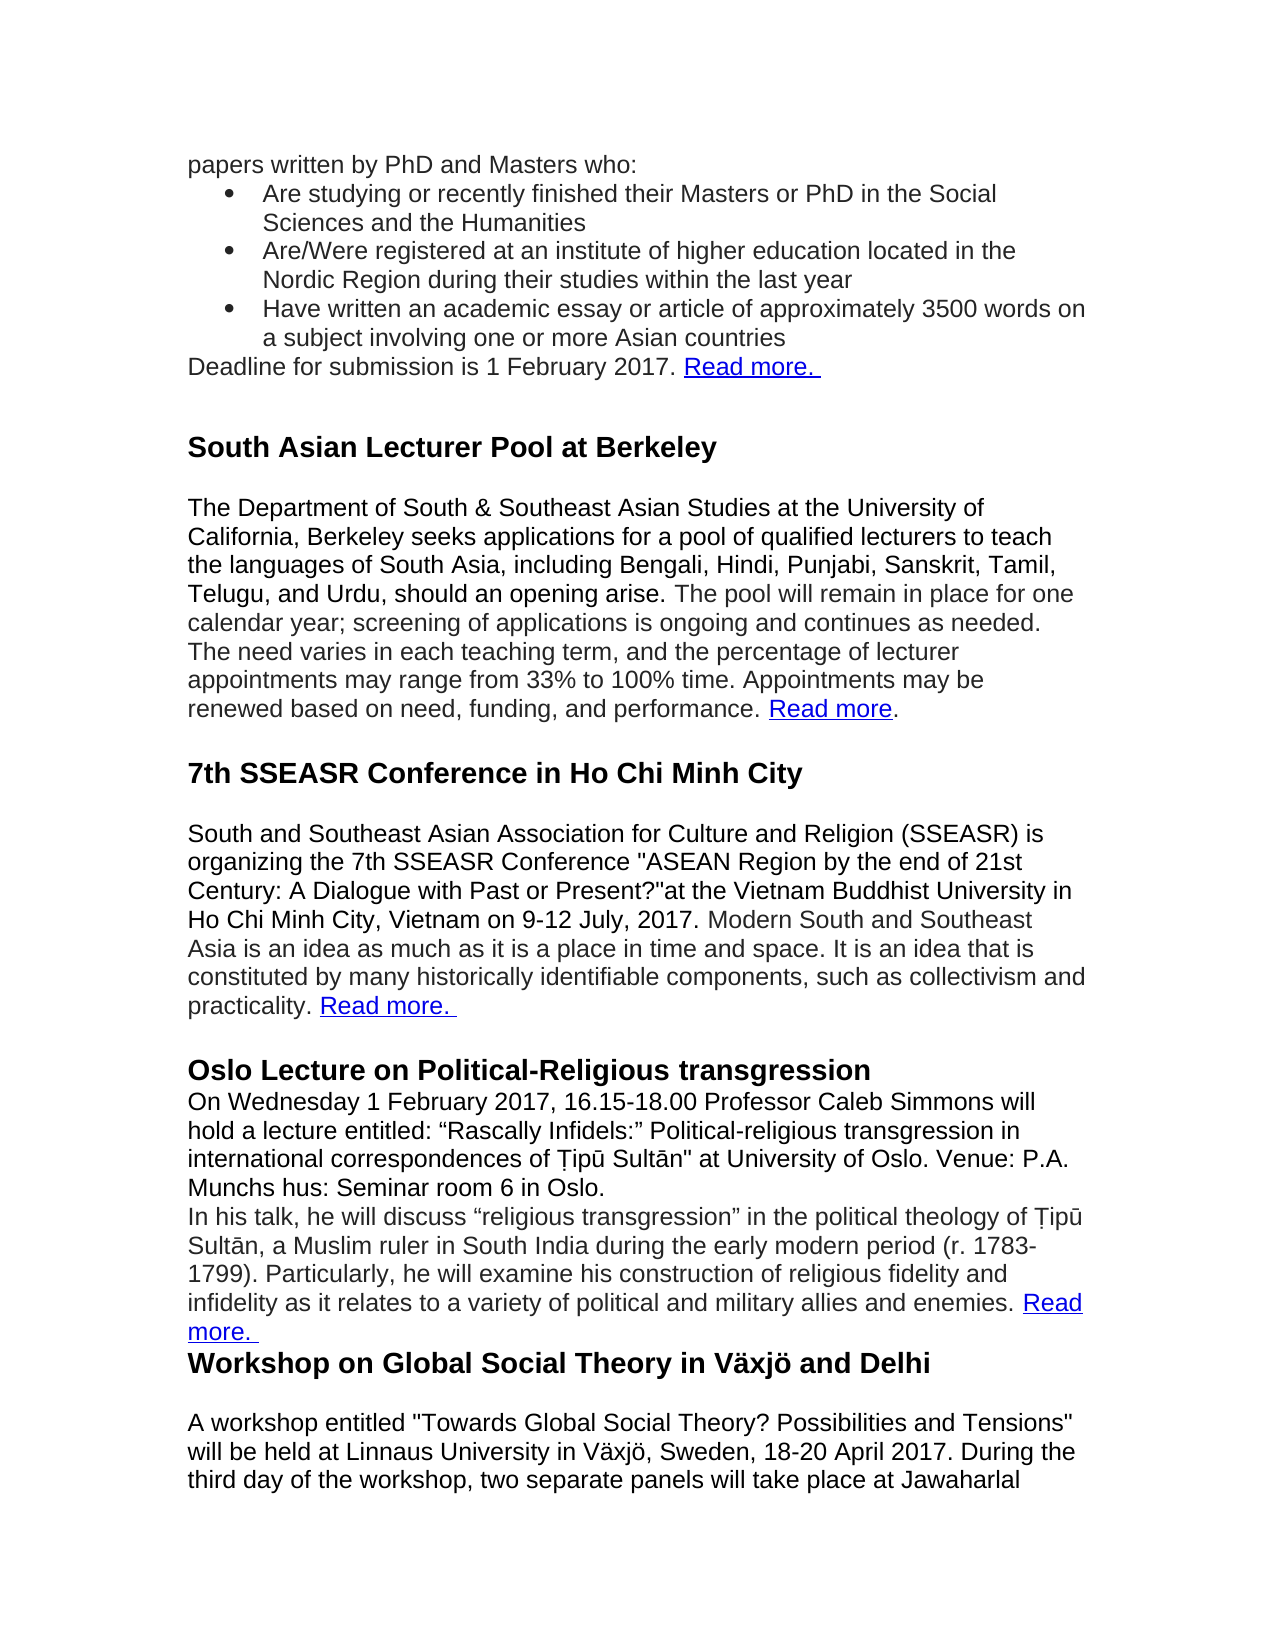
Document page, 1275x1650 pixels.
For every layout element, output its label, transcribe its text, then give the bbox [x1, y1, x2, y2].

text In his talk, he will discuss “religious transgression” in the political theology of Ṭipū Sultān, a Muslim ruler in South India during the early modern period (r. 1783-1799). Particularly, he will examine his construction of religious fidelity and infidelity as it relates to a variety of political and military allies and enemies. Read more. [187, 1202, 1087, 1346]
text Oslo Lecture on Political-Religious transgression [187, 1053, 1087, 1087]
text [187, 150, 1087, 179]
text South and Southeast Asian Association for Culture and Religion (SSEASR) is organizing the 7th SSEASR Conference "ASEAN Region by the end of 21st Century: A Dialogue with Past or Present?"at the Vietnam Buddhist University in Ho Chi Minh City, Vietnam on 9-12 July, 2017. Modern South and Southeast Asia is an idea as much as it is a place in time and space. It is an idea that is constituted by many historically identifiable components, such as collectivism and practicality. Read more. [187, 819, 1087, 1020]
text 7th SSEASR Conference in Ho Chi Minh City [187, 756, 1087, 790]
list Are/Were registered at an institute of higher education located in the Nordic Region during their studies within the last year [225, 236, 1087, 294]
text The Department of South & Southeast Asian Studies at the University of California, Berkeley seeks applications for a pool of qualified lecturers to teach the languages of South Asia, including Bengali, Hindi, Punjabi, Sanskrit, Tamil, Telugu, and Urdu, should an opening arise. The pool will remain in place for one calendar year; screening of applications is ongoing and continues as needed. The need varies in each teaching term, and the percentage of lecturer appointments may range from 33% to 100% time. Appointments may be renewed based on need, funding, and performance. Read more. [187, 493, 1087, 723]
text Deadline for submission is 1 February 2017. Read more. [187, 352, 1087, 380]
list Are studying or recently finished their Masters or PhD in the Social Sciences and the Humanities [225, 179, 1087, 236]
text On Wednesday 1 February 2017, 16.15-18.00 Professor Caleb Simmons will hold a lecture entitled: “Rascally Infidels:” Political-religious transgression in international correspondences of Ṭipū Sultān" at University of Oslo. Venue: P.A. Munchs hus: Seminar room 6 in Oslo. [187, 1087, 1087, 1202]
list Have written an academic essay or article of approximately 3500 words on a subject involving one or more Asian countries [225, 294, 1087, 352]
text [187, 1408, 1087, 1494]
text Workshop on Global Social Theory in Växjö and Delhi [187, 1346, 1087, 1379]
text South Asian Lecturer Pool at Berkeley [187, 431, 1087, 464]
